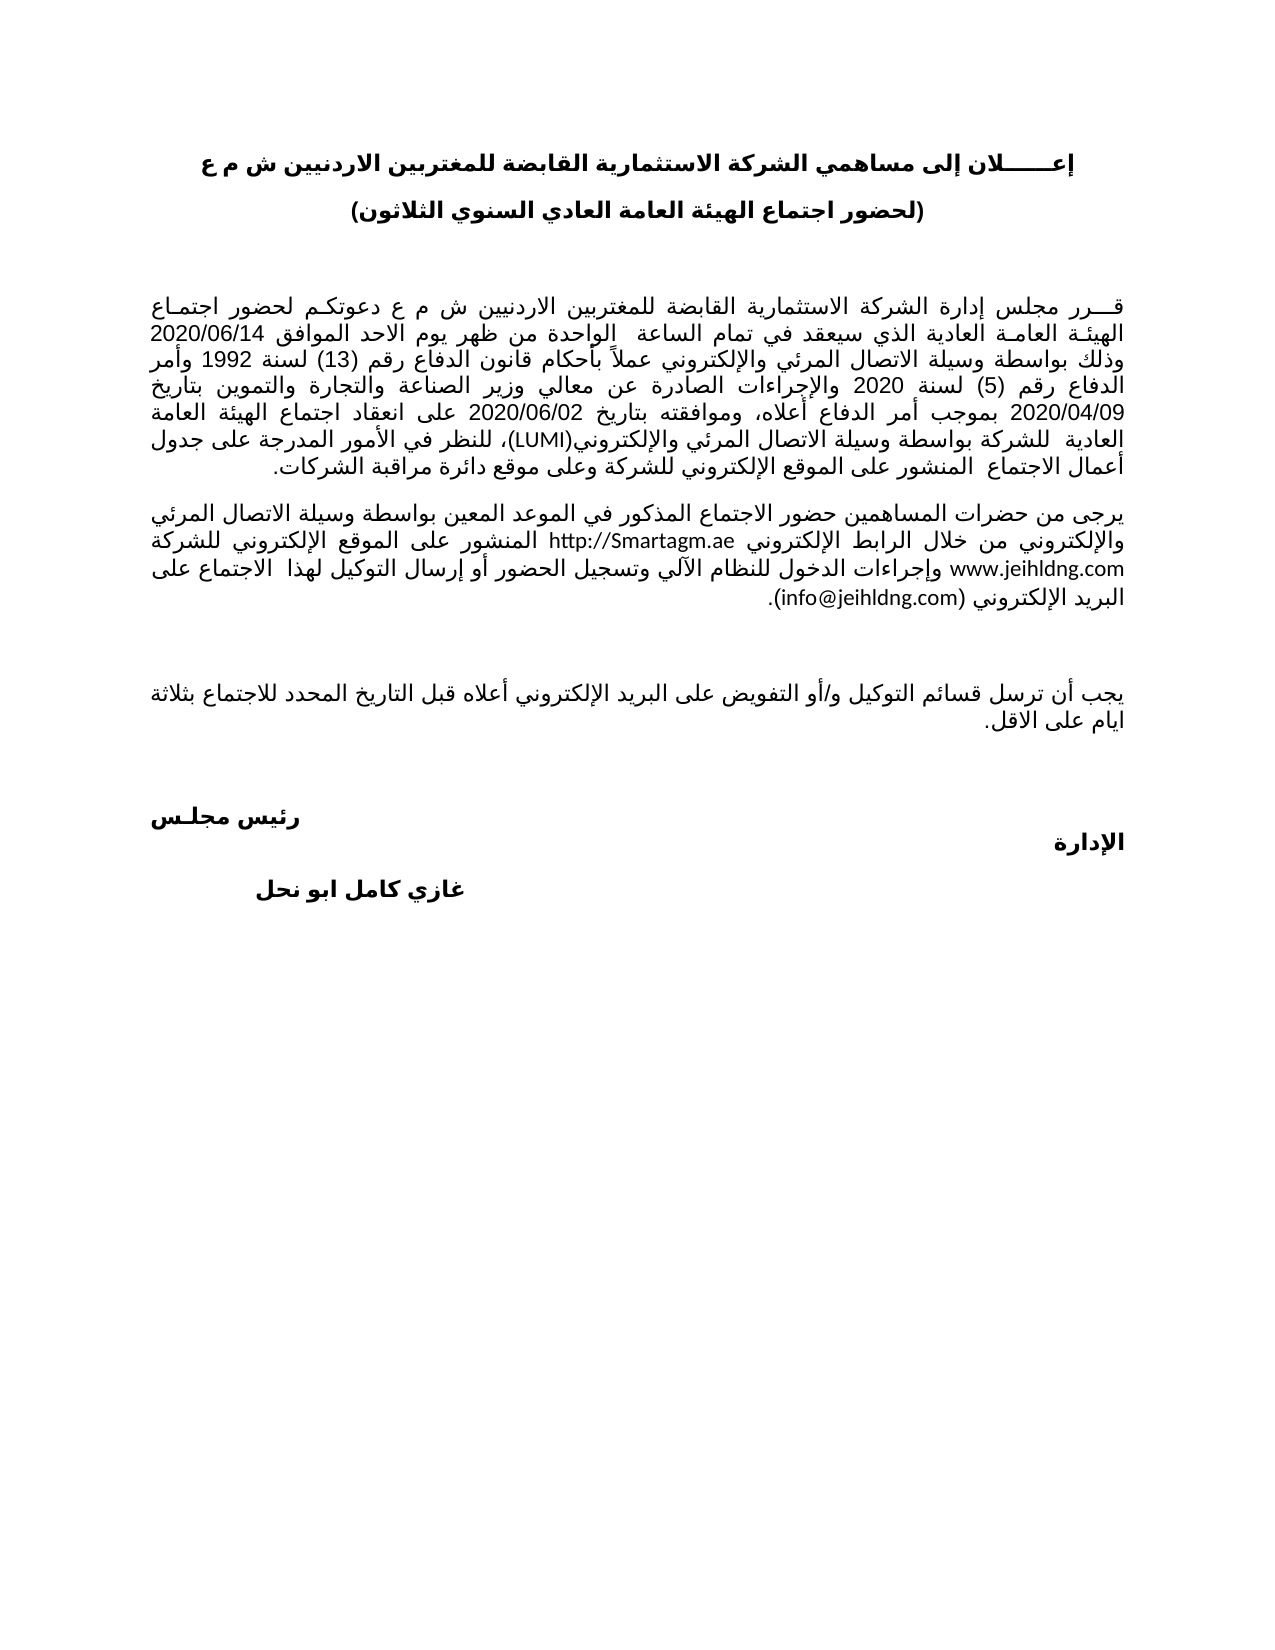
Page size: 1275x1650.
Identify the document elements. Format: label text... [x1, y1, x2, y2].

text (لحضور اجتماع الهيئة العامة العادي السنوي الثلاثون) [150, 197, 1125, 223]
text قـــرر مجلس إدارة الشركة الاستثمارية القابضة للمغتربين الاردنيين ش م ع دعوتكـم لحضور اجتمـاع الهيئـة العامـة العادية الذي سيعقد في تمام الساعة الواحدة من ظهر يوم الاحد الموافق 2020/06/14 وذلك بواسطة وسيلة الاتصال المرئي والإلكتروني عملاً بأحكام قانون الدفاع رقم (13) لسنة 1992 وأمر الدفاع رقم (5) لسنة 2020 والإجراءات الصادرة عن معالي وزير الصناعة والتجارة والتموين بتاريخ 2020/04/09 بموجب أمر الدفاع أعلاه، وموافقته بتاريخ 2020/06/02 على انعقاد اجتماع الهيئة العامة العادية للشركة بواسطة وسيلة الاتصال المرئي والإلكتروني(LUMI)، للنظر في الأمور المدرجة على جدول أعمال الاجتماع المنشور على الموقع الإلكتروني للشركة وعلى موقع دائرة مراقبة الشركات. [150, 293, 1125, 479]
text يرجى من حضرات المساهمين حضور الاجتماع المذكور في الموعد المعين بواسطة وسيلة الاتصال المرئي والإلكتروني من خلال الرابط الإلكتروني http://Smartagm.ae المنشور على الموقع الإلكتروني للشركة www.jeihldng.com وإجراءات الدخول للنظام الآلي وتسجيل الحضور أو إرسال التوكيل لهذا الاجتماع على البريد الإلكتروني (info@jeihldng.com). [150, 500, 1125, 611]
text غازي كامل ابو نحل [150, 876, 1125, 903]
text إعــــــلان إلى مساهمي الشركة الاستثمارية القابضة للمغتربين الاردنيين ش م ع [150, 150, 1125, 176]
text يجب أن ترسل قسائم التوكيل و/أو التفويض على البريد الإلكتروني أعلاه قبل التاريخ المحدد للاجتماع بثلاثة ايام على الاقل. [150, 680, 1125, 733]
text رئيس مجلـس الإدارة [150, 803, 1125, 855]
